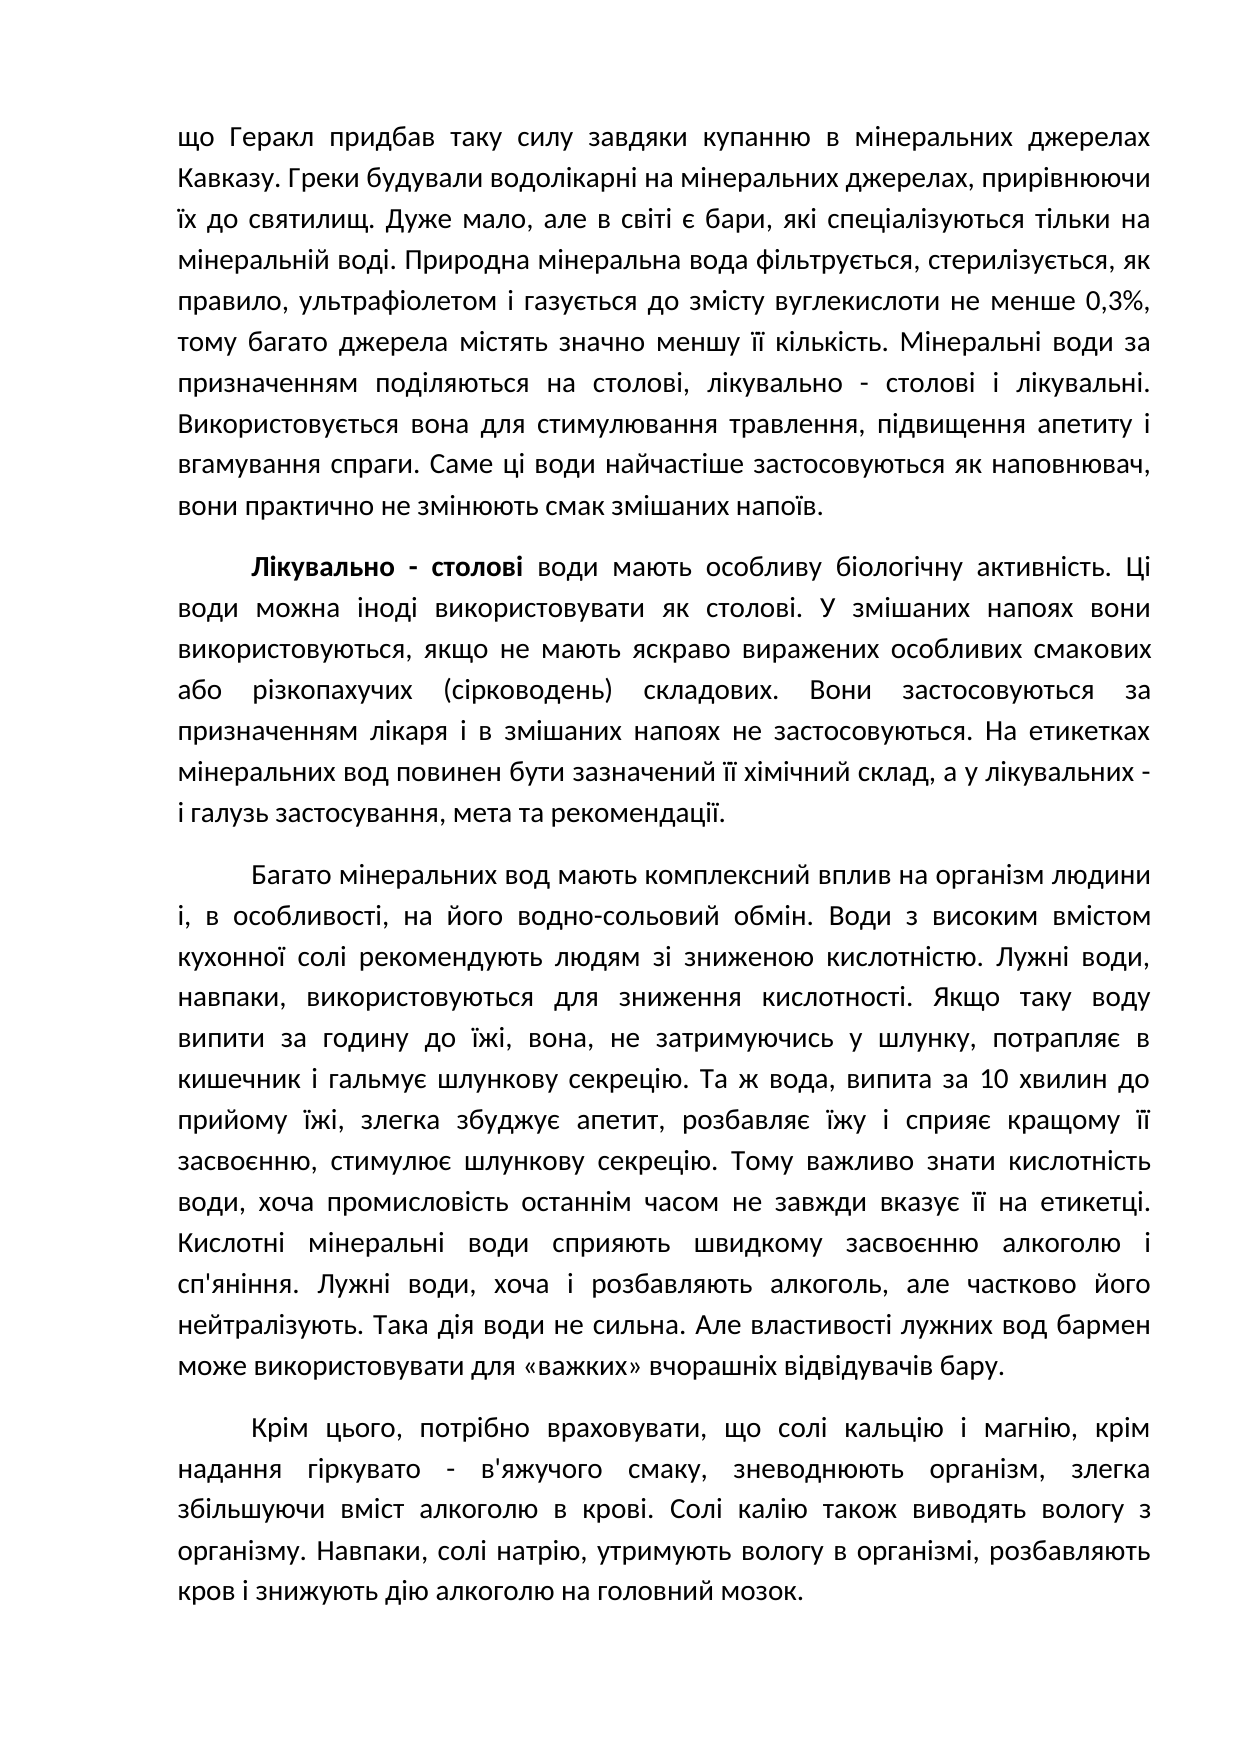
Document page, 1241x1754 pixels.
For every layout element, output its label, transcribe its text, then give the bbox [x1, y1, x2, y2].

text Крім цього, потрібно враховувати, що солі кальцію і магнію, крім надання гіркувато - в'яжучого смаку, зневоднюють організм, злегка збільшуючи вміст алкоголю в крові. Солі калію також виводять вологу з організму. Навпаки, солі натрію, утримують вологу в організмі, розбавляють кров і знижують дію алкоголю на головний мозок. [177, 1409, 1152, 1608]
text Лікувально - столові води мають особливу біологічну активність. Ці води можна іноді використовувати як столові. У змішаних напоях вони використовуються, якщо не мають яскраво виражених особливих смакових або різкопахучих (сірководень) складових. Вони застосовуються за призначенням лікаря і в змішаних напоях не застосовуються. На етикетках мінеральних вод повинен бути зазначений її хімічний склад, а у лікувальних - і галузь застосування, мета та рекомендації. [177, 548, 1152, 829]
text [177, 118, 1152, 522]
text Багато мінеральних вод мають комплексний вплив на організм людини і, в особливості, на його водно-сольовий обмін. Води з високим вмістом кухонної солі рекомендують людям зі зниженою кислотністю. Лужні води, навпаки, використовуються для зниження кислотності. Якщо таку воду випити за годину до їжі, вона, не затримуючись у шлунку, потрапляє в кишечник і гальмує шлункову секрецію. Та ж вода, випита за 10 хвилин до прийому їжі, злегка збуджує апетит, розбавляє їжу і сприяє кращому її засвоєнню, стимулює шлункову секрецію. Тому важливо знати кислотність води, хоча промисловість останнім часом не завжди вказує її на етикетці. Кислотні мінеральні води сприяють швидкому засвоєнню алкоголю і сп'яніння. Лужні води, хоча і розбавляють алкоголь, але частково його нейтралізують. Така дія води не сильна. Але властивості лужних вод бармен може використовувати для «важких» вчорашніх відвідувачів бару. [177, 856, 1152, 1383]
